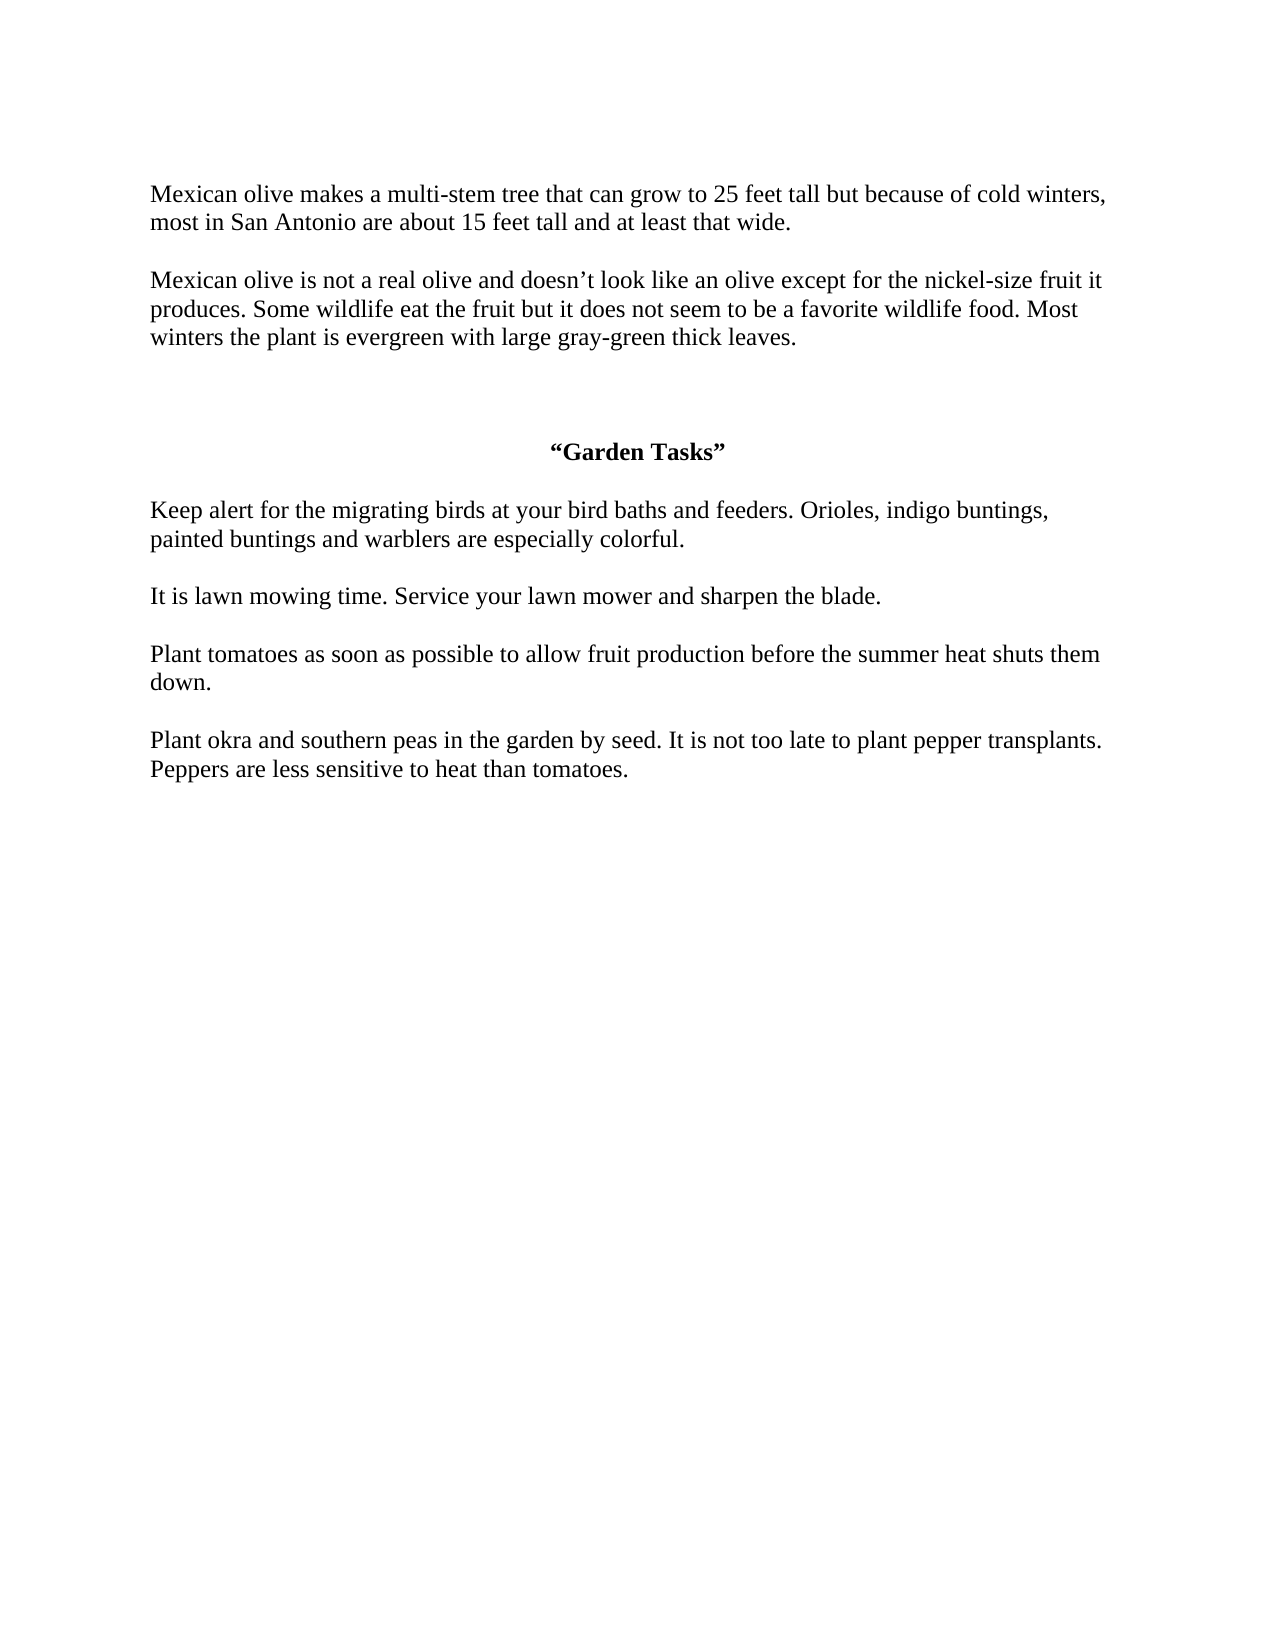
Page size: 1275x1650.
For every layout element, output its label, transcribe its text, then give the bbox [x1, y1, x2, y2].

text Plant okra and southern peas in the garden by seed. It is not too late to plant pepper transplants. Peppers are less sensitive to heat than tomatoes. [150, 725, 1125, 782]
text “Garden Tasks” [150, 437, 1125, 466]
text It is lawn mowing time. Service your lawn mower and sharpen the blade. [150, 581, 1125, 610]
text Plant tomatoes as soon as possible to allow fruit production before the summer heat shuts them down. [150, 639, 1125, 696]
text Mexican olive makes a multi-stem tree that can grow to 25 feet tall but because of cold winters, most in San Antonio are about 15 feet tall and at least that wide. [150, 179, 1125, 236]
text Mexican olive is not a real olive and doesn’t look like an olive except for the nickel-size fruit it produces. Some wildlife eat the fruit but it does not seem to be a favorite wildlife food. Most winters the plant is evergreen with large gray-green thick leaves. [150, 265, 1125, 351]
text Keep alert for the migrating birds at your bird baths and feeders. Orioles, indigo buntings, painted buntings and warblers are especially colorful. [150, 495, 1125, 552]
